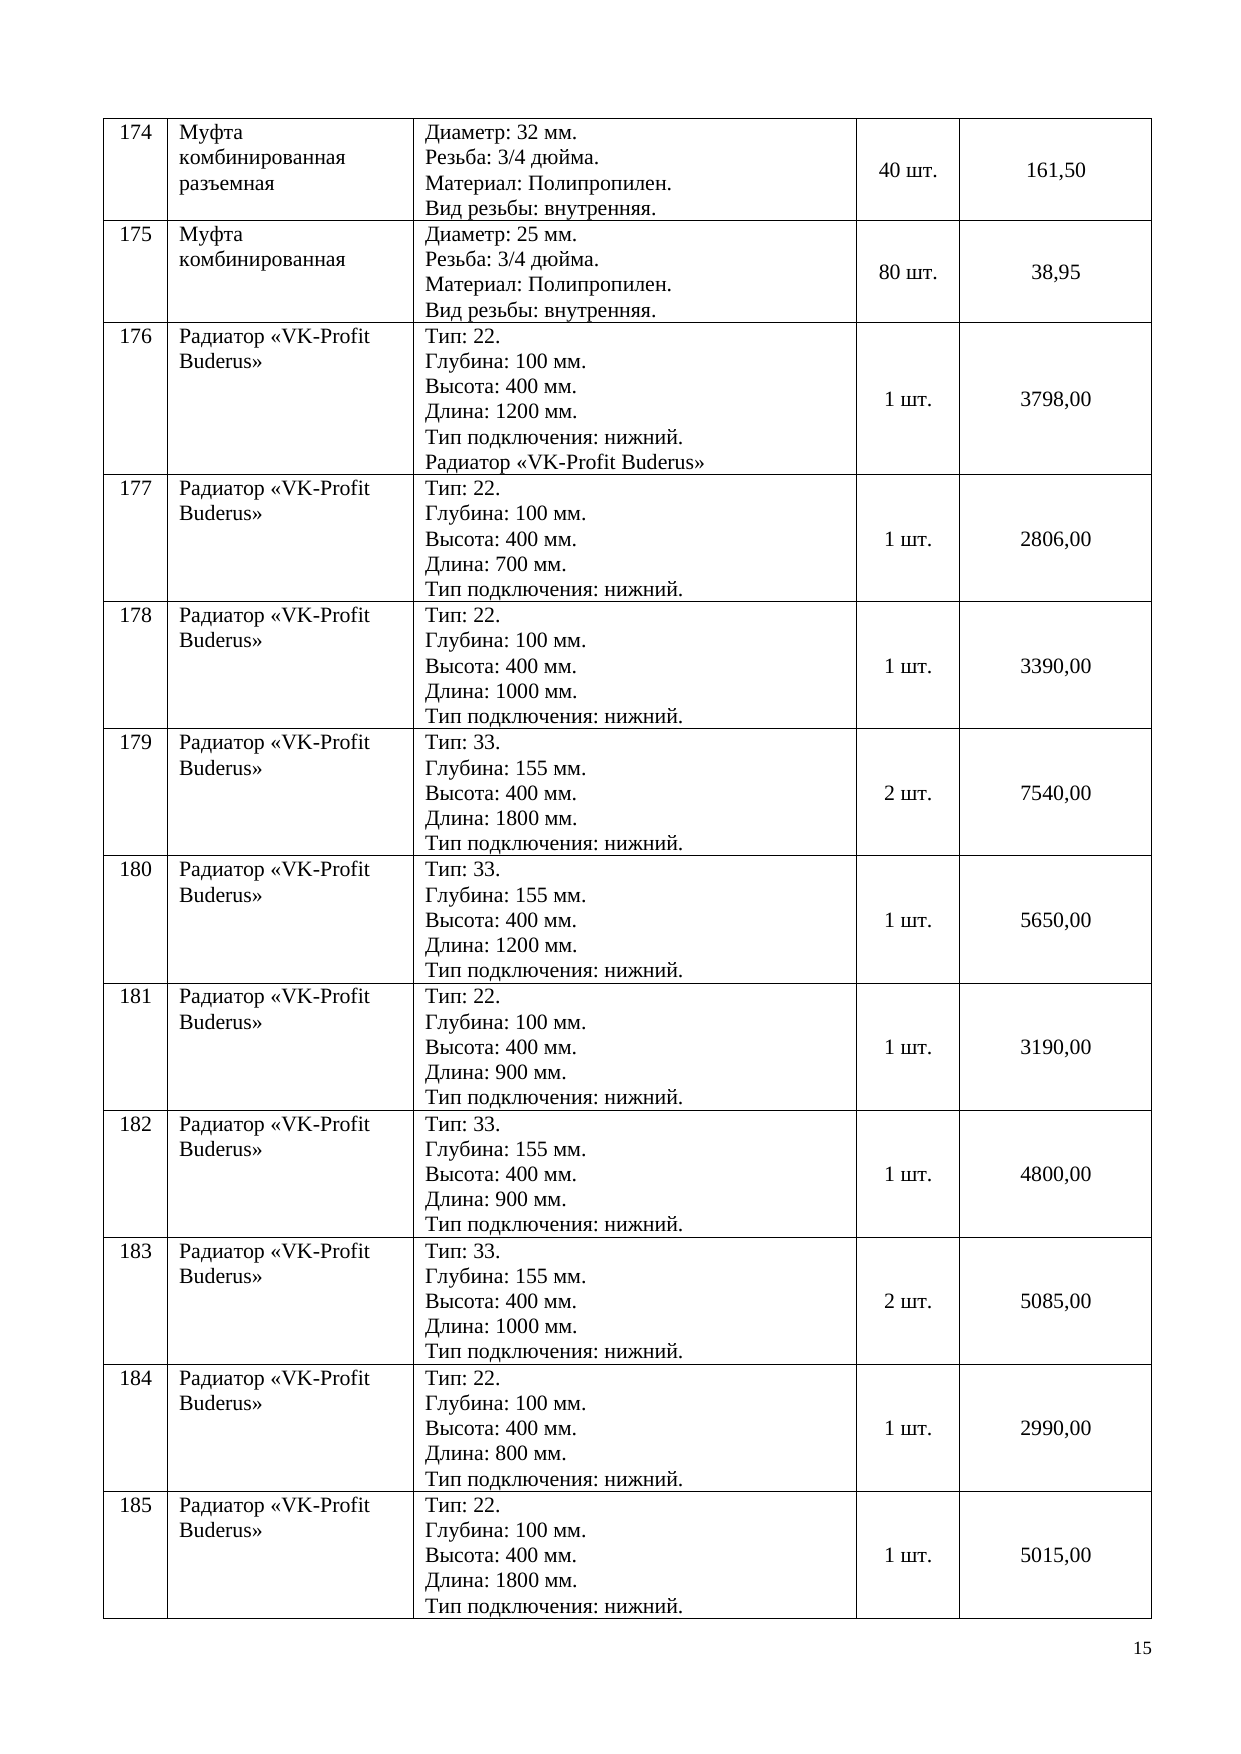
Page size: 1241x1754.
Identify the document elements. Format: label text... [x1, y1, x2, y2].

table_cell 3390,00 [960, 602, 1151, 728]
table_cell Тип: 33. Глубина: 155 мм. Высота: 400 мм. Длина: 1200 мм. Тип подключения: нижний. [414, 856, 856, 982]
table_cell Тип: 22. Глубина: 100 мм. Высота: 400 мм. Длина: 1200 мм. Тип подключения: нижний. Радиатор «VK-Profit Buderus» [414, 323, 856, 474]
table_cell Радиатор «VK-Profit Buderus» [168, 1365, 413, 1491]
table_cell 1 шт. [857, 1492, 959, 1618]
table_cell 177 [104, 475, 167, 601]
table_cell Муфта комбинированная [168, 221, 413, 322]
table_cell 1 шт. [857, 856, 959, 982]
table_cell 178 [104, 602, 167, 728]
table_cell Тип: 33. Глубина: 155 мм. Высота: 400 мм. Длина: 1800 мм. Тип подключения: нижний. [414, 729, 856, 855]
table_cell 1 шт. [857, 602, 959, 728]
table_cell 2 шт. [857, 1238, 959, 1364]
table_cell 1 шт. [857, 984, 959, 1109]
table_cell 185 [104, 1492, 167, 1618]
table_cell Тип: 22. Глубина: 100 мм. Высота: 400 мм. Длина: 900 мм. Тип подключения: нижний. [414, 984, 856, 1109]
table_cell 2990,00 [960, 1365, 1151, 1491]
table_cell Тип: 22. Глубина: 100 мм. Высота: 400 мм. Длина: 800 мм. Тип подключения: нижний. [414, 1365, 856, 1491]
table_cell Диаметр: 32 мм. Резьба: 3/4 дюйма. Материал: Полипропилен. Вид резьбы: внутренняя. [414, 119, 856, 220]
table_cell 2 шт. [857, 729, 959, 855]
table_cell Радиатор «VK-Profit Buderus» [168, 323, 413, 474]
table_cell 1 шт. [857, 475, 959, 601]
table_cell 184 [104, 1365, 167, 1491]
table_cell 5650,00 [960, 856, 1151, 982]
table_cell Тип: 33. Глубина: 155 мм. Высота: 400 мм. Длина: 1000 мм. Тип подключения: нижний. [414, 1238, 856, 1364]
table_cell 179 [104, 729, 167, 855]
table_cell 80 шт. [857, 221, 959, 322]
table_cell Радиатор «VK-Profit Buderus» [168, 856, 413, 982]
table_cell 181 [104, 984, 167, 1109]
table_cell Радиатор «VK-Profit Buderus» [168, 729, 413, 855]
table_cell 180 [104, 856, 167, 982]
table_cell 3798,00 [960, 323, 1151, 474]
table_cell 5015,00 [960, 1492, 1151, 1618]
table_cell 5085,00 [960, 1238, 1151, 1364]
table_cell Радиатор «VK-Profit Buderus» [168, 984, 413, 1109]
table_cell Муфта комбинированная разъемная [168, 119, 413, 220]
table_cell 1 шт. [857, 323, 959, 474]
table_cell 1 шт. [857, 1111, 959, 1237]
table_cell Тип: 22. Глубина: 100 мм. Высота: 400 мм. Длина: 700 мм. Тип подключения: нижний. [414, 475, 856, 601]
table_cell 174 [104, 119, 167, 220]
table_cell 176 [104, 323, 167, 474]
table_cell 1 шт. [857, 1365, 959, 1491]
table_cell Радиатор «VK-Profit Buderus» [168, 602, 413, 728]
table_cell Тип: 22. Глубина: 100 мм. Высота: 400 мм. Длина: 1000 мм. Тип подключения: нижний. [414, 602, 856, 728]
table_cell 2806,00 [960, 475, 1151, 601]
table_cell Диаметр: 25 мм. Резьба: 3/4 дюйма. Материал: Полипропилен. Вид резьбы: внутренняя. [414, 221, 856, 322]
table_cell Радиатор «VK-Profit Buderus» [168, 1238, 413, 1364]
table_cell 182 [104, 1111, 167, 1237]
table_cell 7540,00 [960, 729, 1151, 855]
table_cell 38,95 [960, 221, 1151, 322]
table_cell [168, 1492, 413, 1618]
table_cell 161,50 [960, 119, 1151, 220]
table_cell 40 шт. [857, 119, 959, 220]
table_cell Тип: 33. Глубина: 155 мм. Высота: 400 мм. Длина: 900 мм. Тип подключения: нижний. [414, 1111, 856, 1237]
table_cell 183 [104, 1238, 167, 1364]
table_cell 4800,00 [960, 1111, 1151, 1237]
table_cell 175 [104, 221, 167, 322]
table_cell Тип: 22. Глубина: 100 мм. Высота: 400 мм. Длина: 1800 мм. Тип подключения: нижний. [414, 1492, 856, 1618]
table_cell 3190,00 [960, 984, 1151, 1109]
table_cell Радиатор «VK-Profit Buderus» [168, 1111, 413, 1237]
table_cell Радиатор «VK-Profit Buderus» [168, 475, 413, 601]
